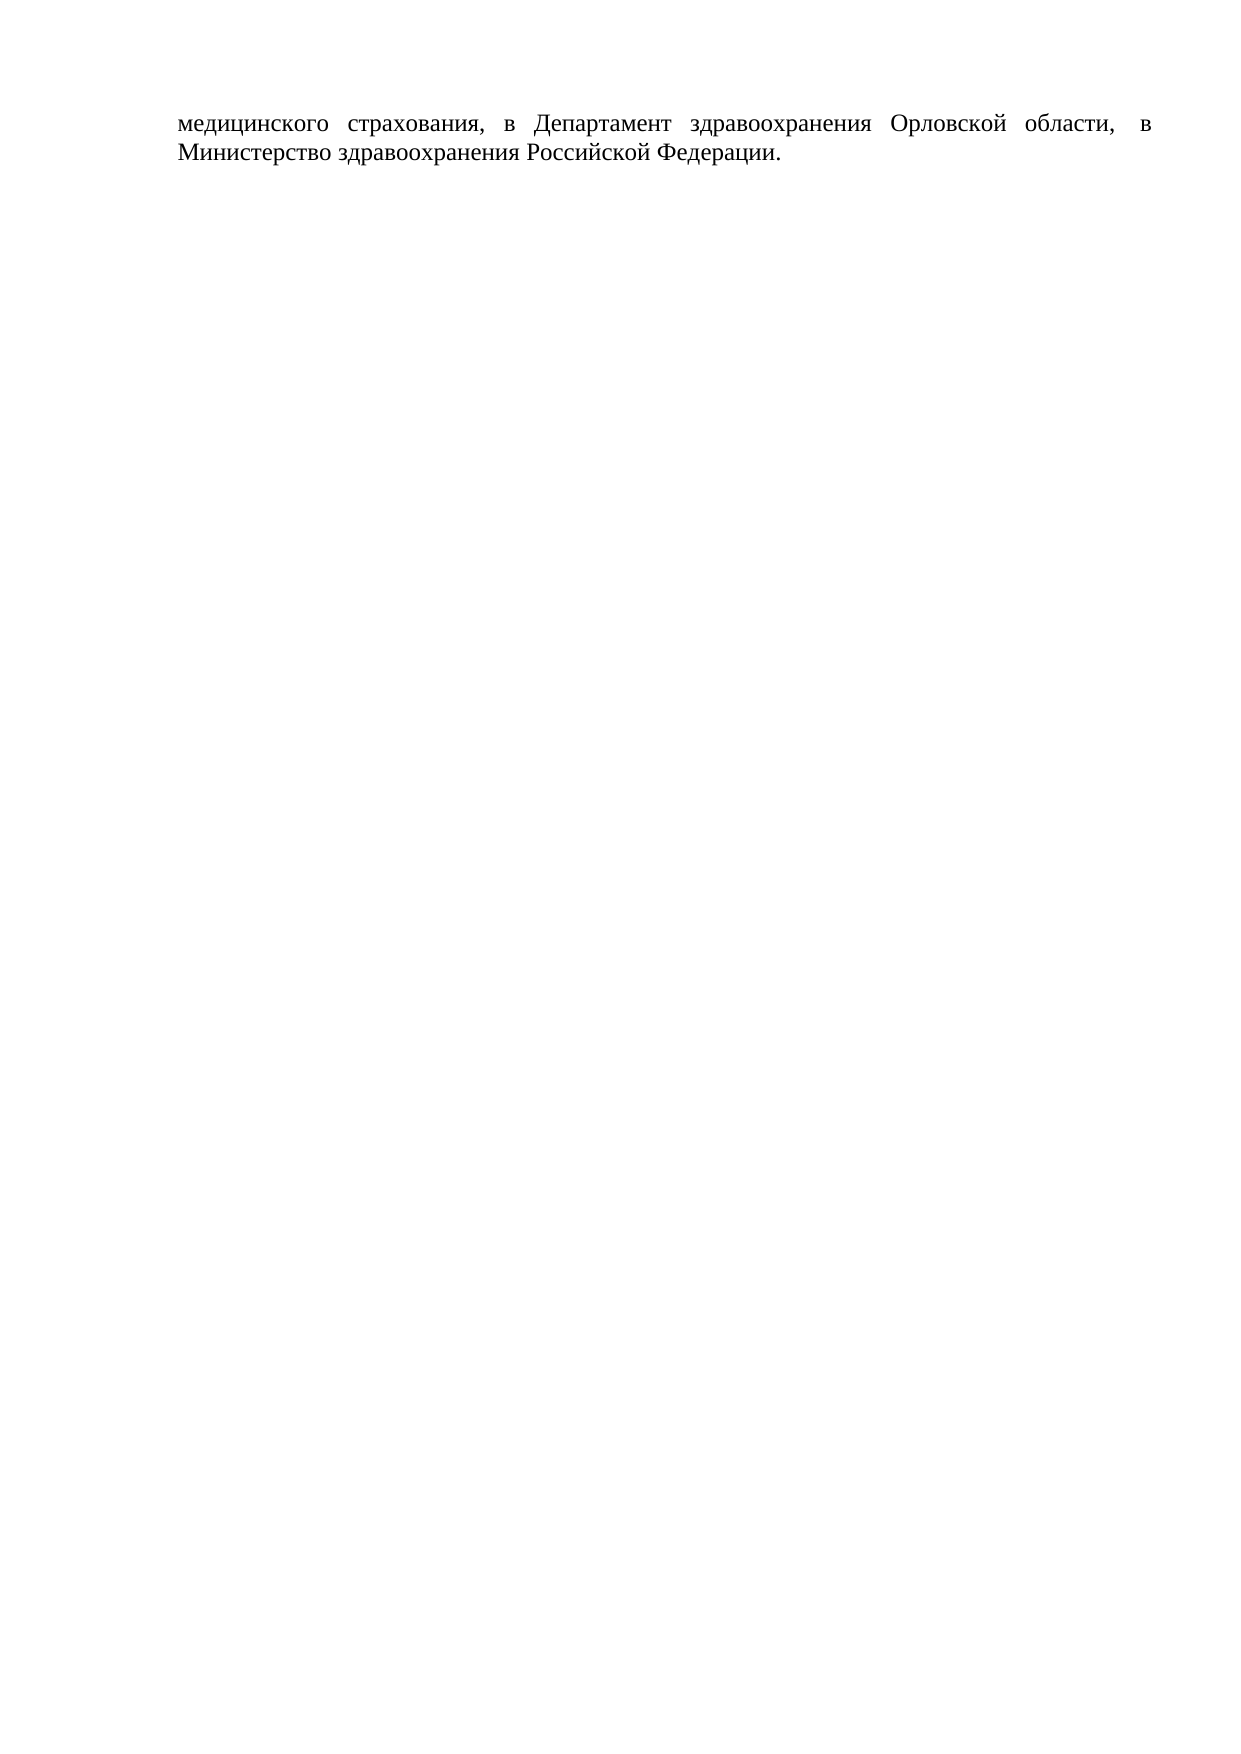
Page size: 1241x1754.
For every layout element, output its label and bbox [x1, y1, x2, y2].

text [177, 108, 1152, 166]
